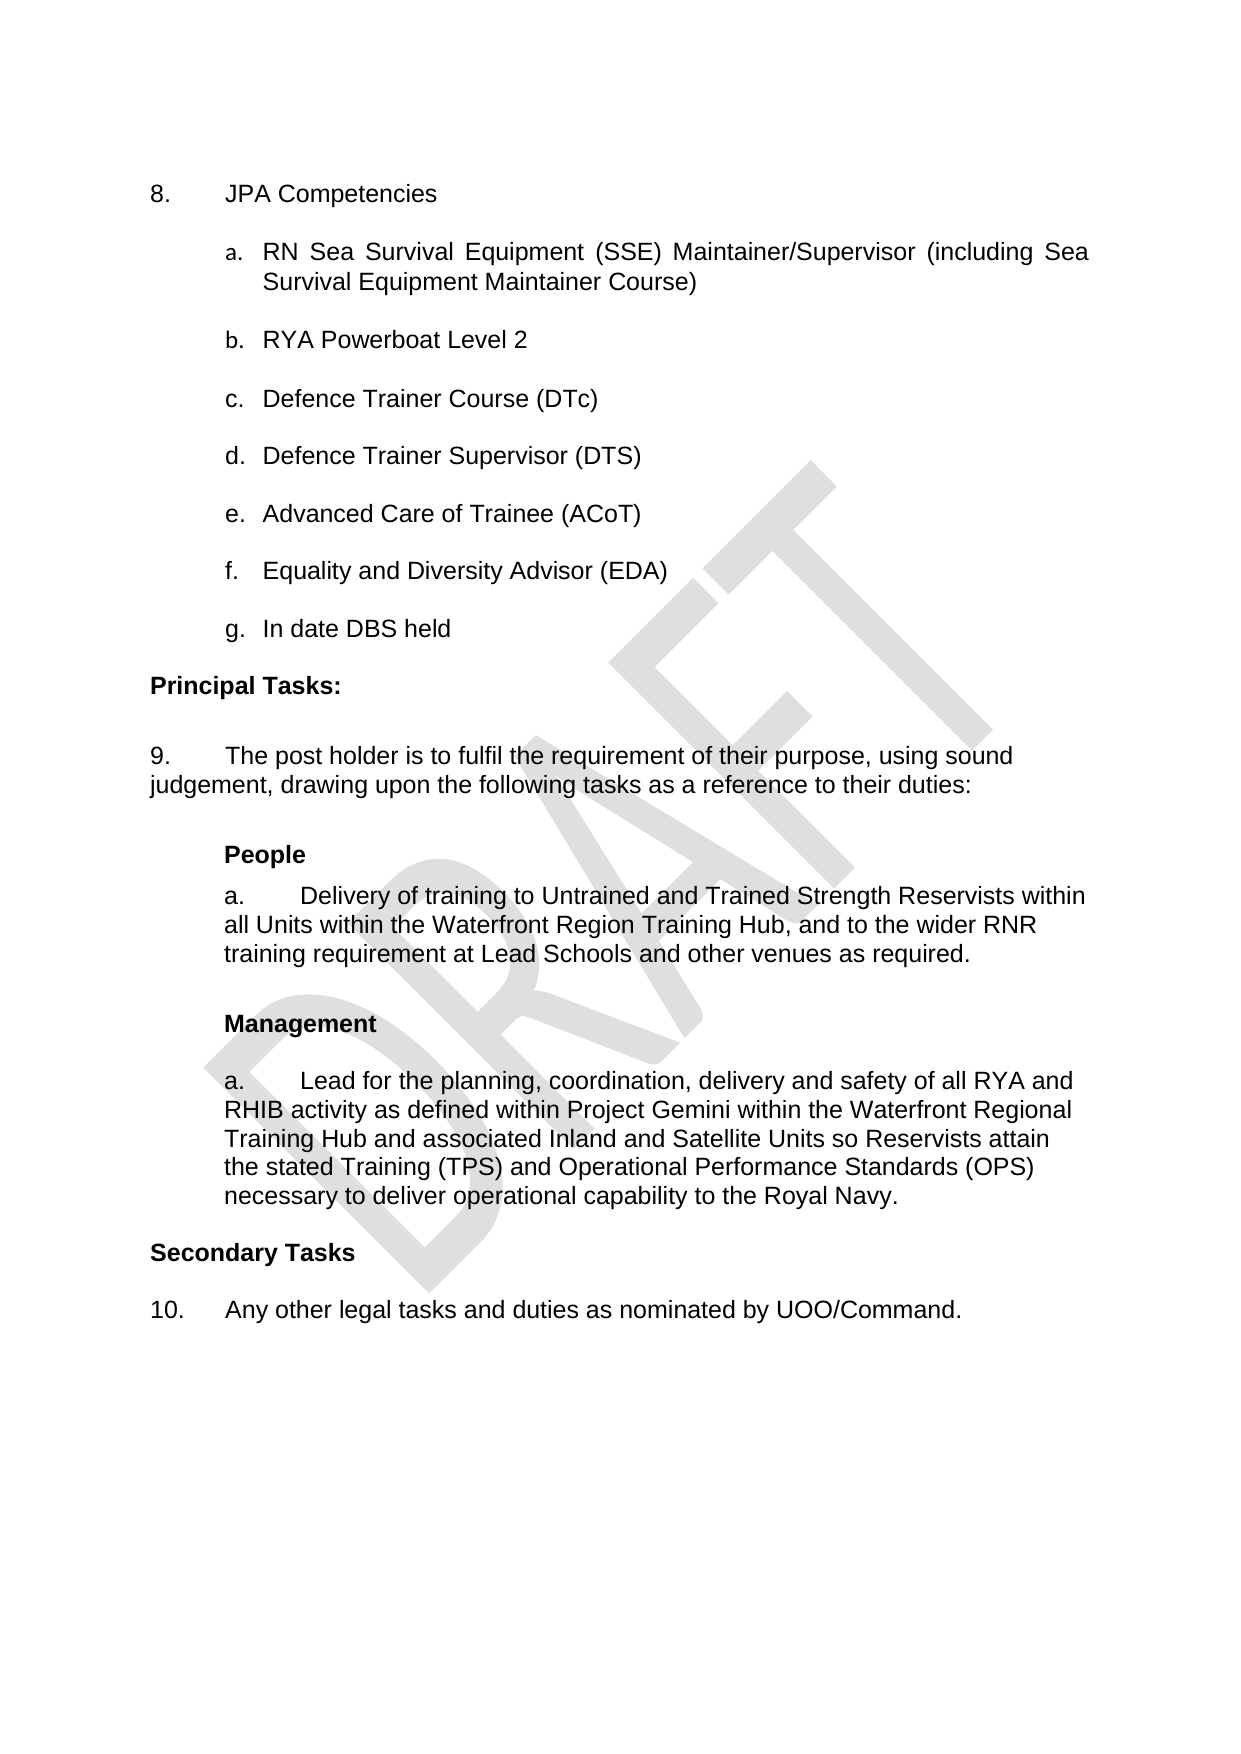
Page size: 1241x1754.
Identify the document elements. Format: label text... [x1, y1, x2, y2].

list Any other legal tasks and duties as nominated by UOO/Command. [150, 1295, 1002, 1324]
text Secondary Tasks [150, 1238, 1002, 1267]
text Management [224, 1008, 1090, 1037]
list JPA Competencies [150, 179, 1090, 207]
list Defence Trainer Supervisor (DTS) [225, 441, 1090, 470]
text People [150, 840, 1090, 868]
list RN Sea Survival Equipment (SSE) Maintainer/Supervisor (including Sea Survival Equipment Maintainer Course) [225, 236, 1090, 296]
list Defence Trainer Course (DTc) [225, 383, 1090, 412]
list Advanced Care of Trainee (ACoT) [225, 498, 1090, 527]
list Lead for the planning, coordination, delivery and safety of all RYA and RHIB activity as defined within Project Gemini within the Waterfront Regional Training Hub and associated Inland and Satellite Units so Reservists attain the stated Training (TPS) and Operational Performance Standards (OPS) necessary to deliver operational capability to the Royal Navy. [224, 1066, 1090, 1210]
list The post holder is to fulfil the requirement of their purpose, using sound judgement, drawing upon the following tasks as a reference to their duties: [150, 741, 1090, 798]
list In date DBS held [225, 613, 1090, 642]
list RYA Powerboat Level 2 [225, 324, 1090, 355]
list Delivery of training to Untrained and Trained Strength Reservists within all Units within the Waterfront Region Training Hub, and to the wider RNR training requirement at Lead Schools and other venues as required. [224, 881, 1090, 967]
text Principal Tasks: [150, 671, 1002, 700]
list Equality and Diversity Advisor (EDA) [225, 556, 1090, 585]
